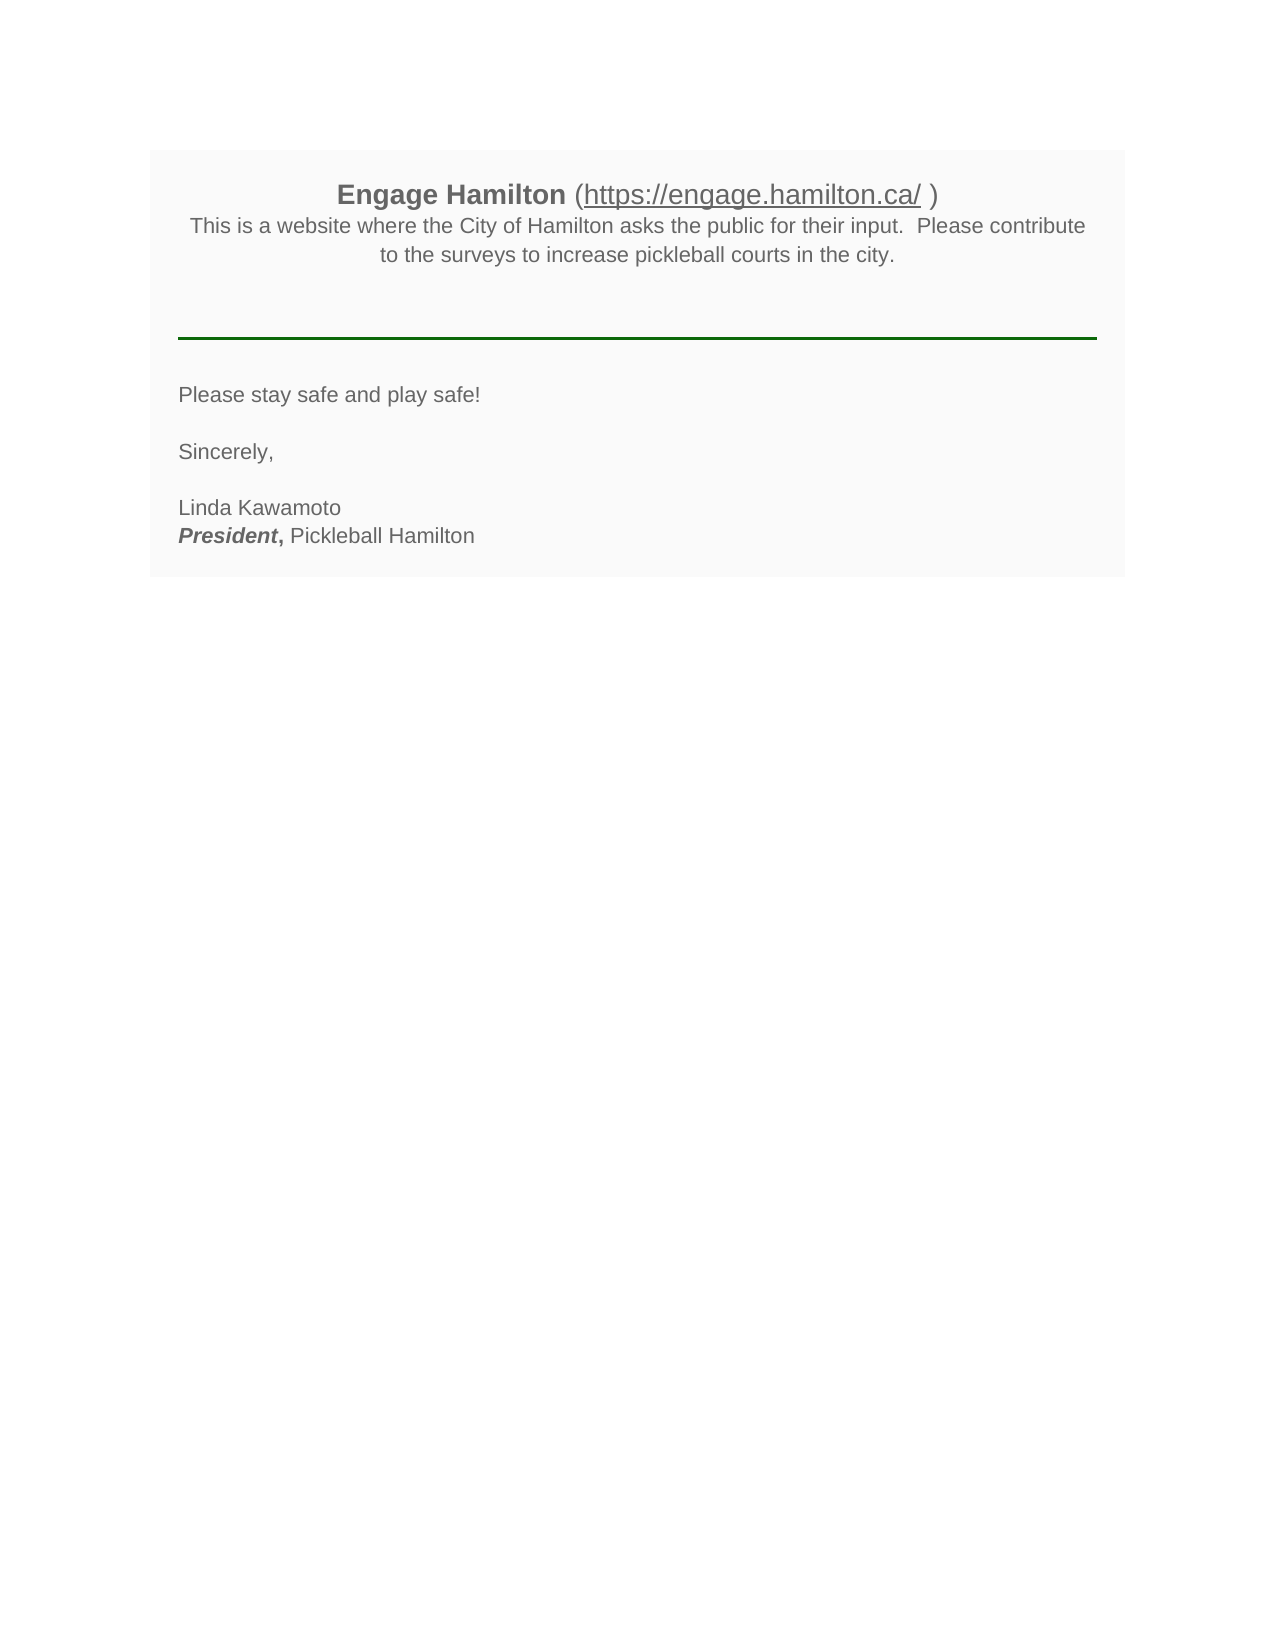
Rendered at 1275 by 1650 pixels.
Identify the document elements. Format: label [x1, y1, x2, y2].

table_cell [150, 150, 1125, 577]
